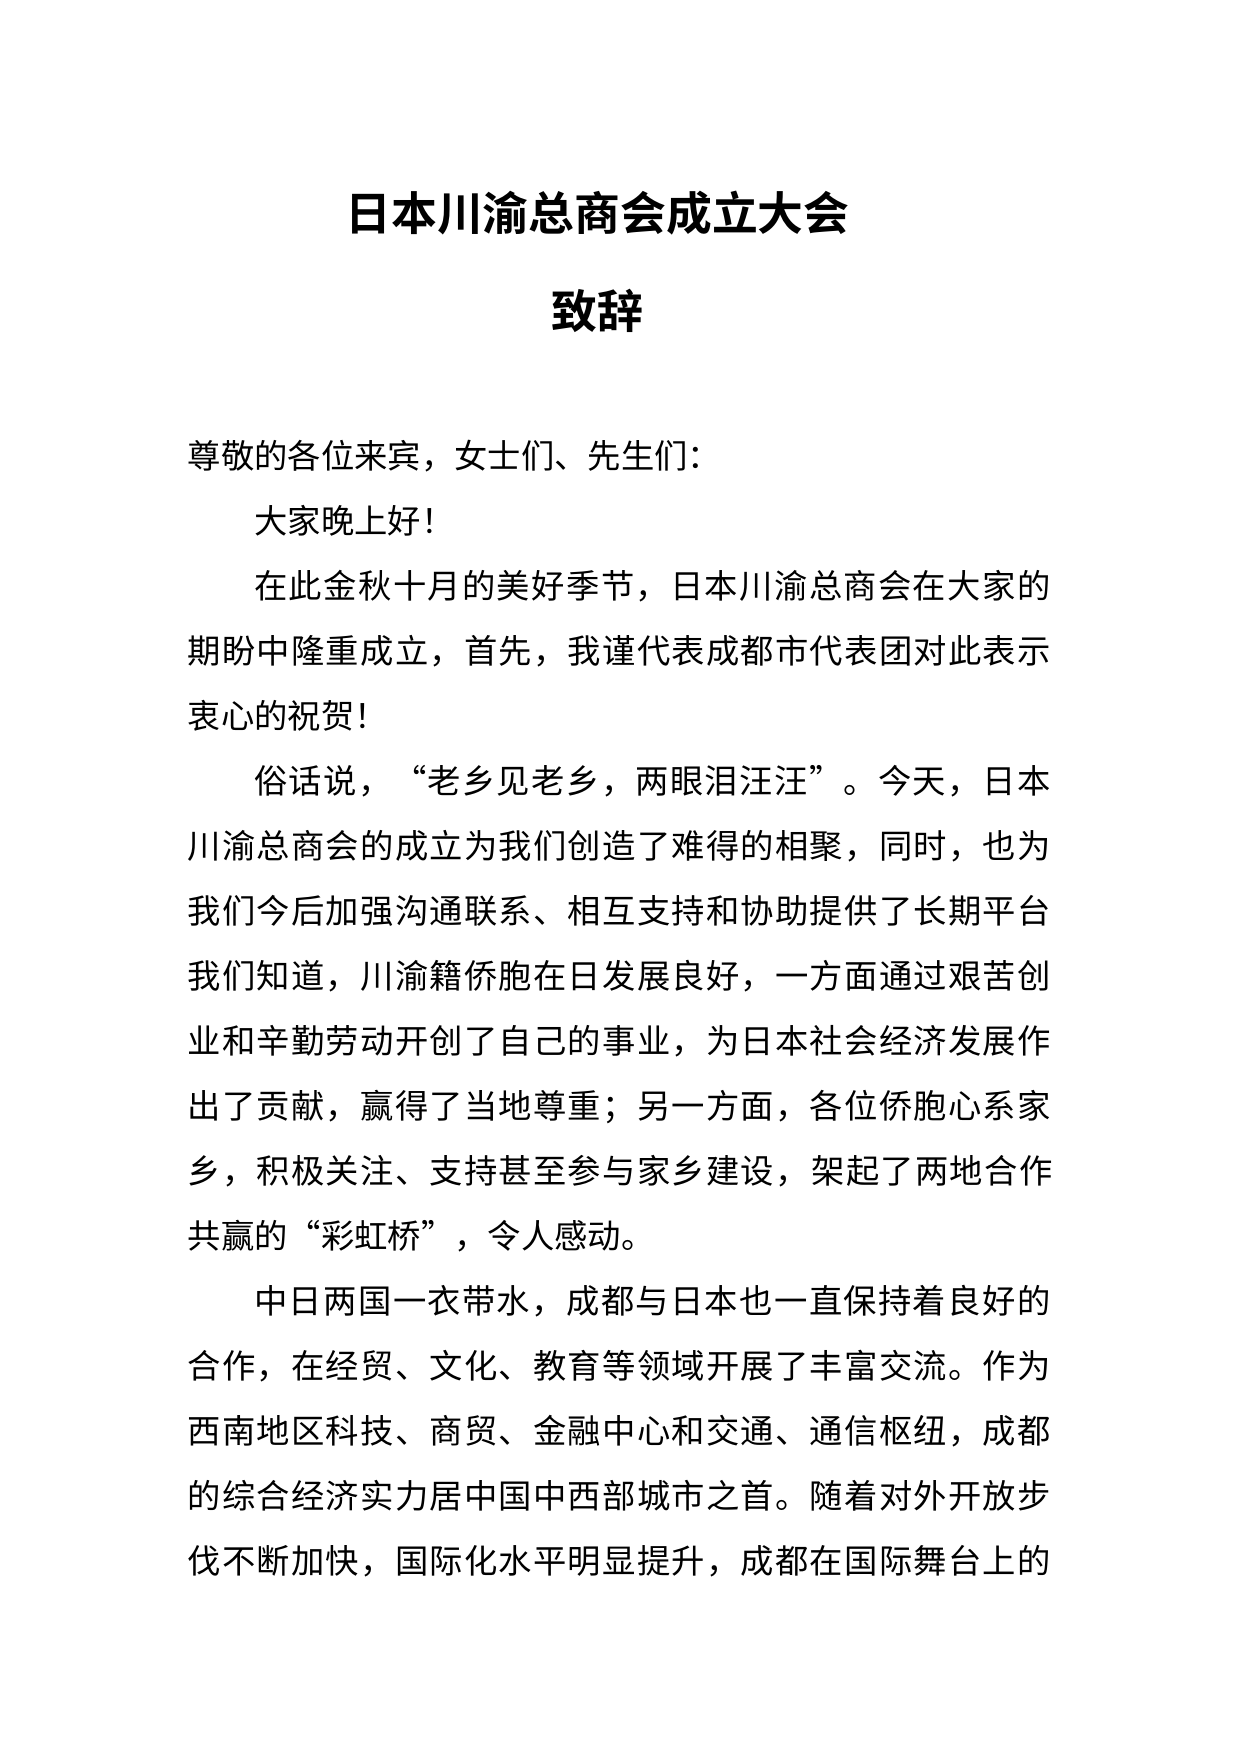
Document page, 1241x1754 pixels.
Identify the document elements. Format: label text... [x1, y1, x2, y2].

text 俗话说，“老乡见老乡，两眼泪汪汪”。今天，日本川渝总商会的成立为我们创造了难得的相聚，同时，也为我们今后加强沟通联系、相互支持和协助提供了长期平台。我们知道，川渝籍侨胞在日发展良好，一方面通过艰苦创业和辛勤劳动开创了自己的事业，为日本社会经济发展作出了贡献，赢得了当地尊重；另一方面，各位侨胞心系家乡，积极关注、支持甚至参与家乡建设，架起了两地合作共赢的“彩虹桥”，令人感动。 [187, 747, 1053, 1267]
text 致辞 [187, 259, 1007, 357]
text 尊敬的各位来宾，女士们、先生们： [187, 422, 1053, 487]
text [187, 1267, 1053, 1592]
text 日本川渝总商会成立大会 [187, 162, 1007, 259]
text 大家晚上好！ [187, 487, 1053, 552]
text 在此金秋十月的美好季节，日本川渝总商会在大家的期盼中隆重成立，首先，我谨代表成都市代表团对此表示衷心的祝贺！ [187, 552, 1053, 747]
